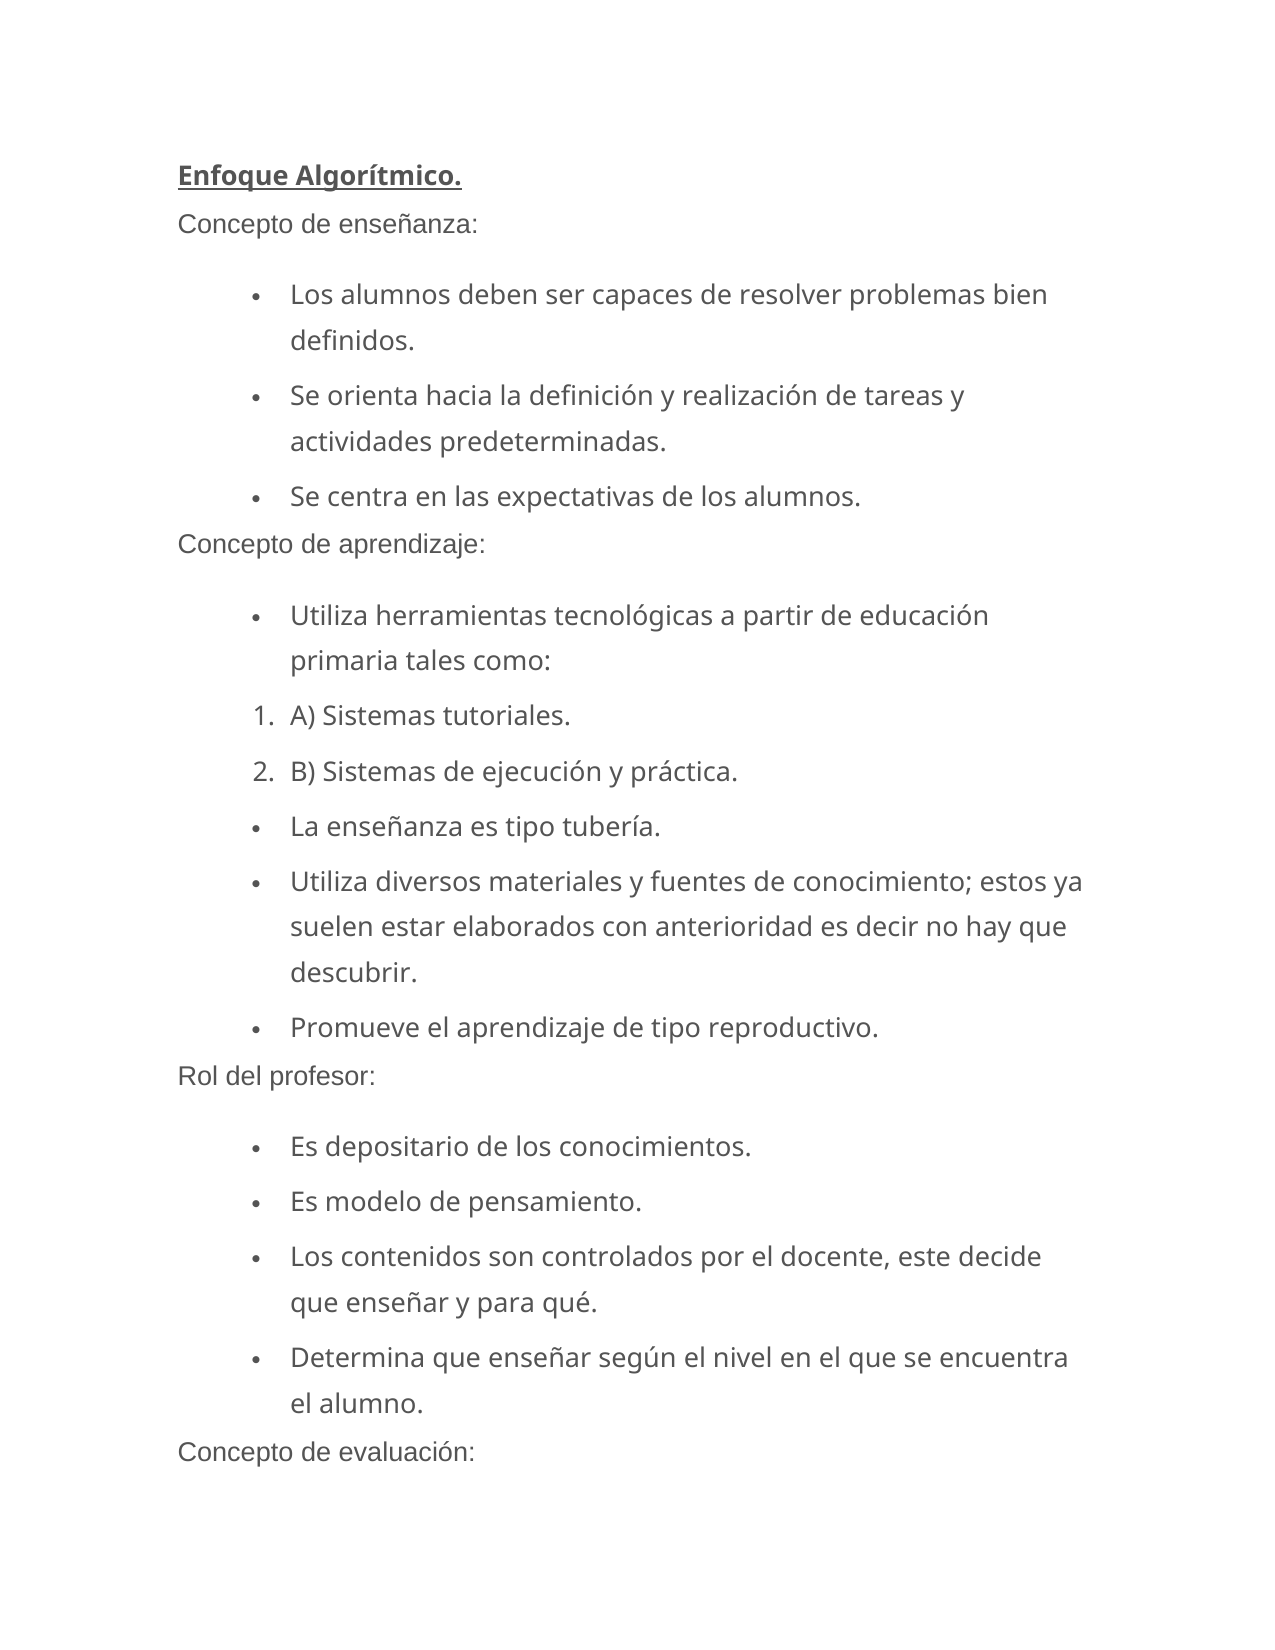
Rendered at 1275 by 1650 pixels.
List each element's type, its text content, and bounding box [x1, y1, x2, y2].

list Los alumnos deben ser capaces de resolver problemas bien definidos. [252, 267, 1098, 358]
list Promueve el aprendizaje de tipo reproductivo. [252, 1000, 1098, 1046]
list La enseñanza es tipo tubería. [252, 798, 1098, 844]
list Utiliza diversos materiales y fuentes de conocimiento; estos ya suelen estar elaborados con anterioridad es decir no hay que descubrir. [252, 853, 1098, 991]
text Enfoque Algorítmico. [177, 148, 1098, 193]
text Rol del profesor: [177, 1046, 1098, 1091]
list B) Sistemas de ejecución y práctica. [252, 743, 1098, 789]
list Se orienta hacia la definición y realización de tareas y actividades predeterminadas. [252, 367, 1098, 459]
list A) Sistemas tutoriales. [252, 688, 1098, 734]
list Es depositario de los conocimientos. [252, 1119, 1098, 1164]
list Utiliza herramientas tecnológicas a partir de educación primaria tales como: [252, 587, 1098, 679]
list Es modelo de pensamiento. [252, 1174, 1098, 1220]
text Concepto de evaluación: [177, 1421, 1098, 1467]
text Concepto de aprendizaje: [177, 514, 1098, 560]
list Se centra en las expectativas de los alumnos. [252, 468, 1098, 514]
list Determina que enseñar según el nivel en el que se encuentra el alumno. [252, 1330, 1098, 1421]
list Los contenidos son controlados por el docente, este decide que enseñar y para qué. [252, 1229, 1098, 1321]
text Concepto de enseñanza: [177, 193, 1098, 239]
